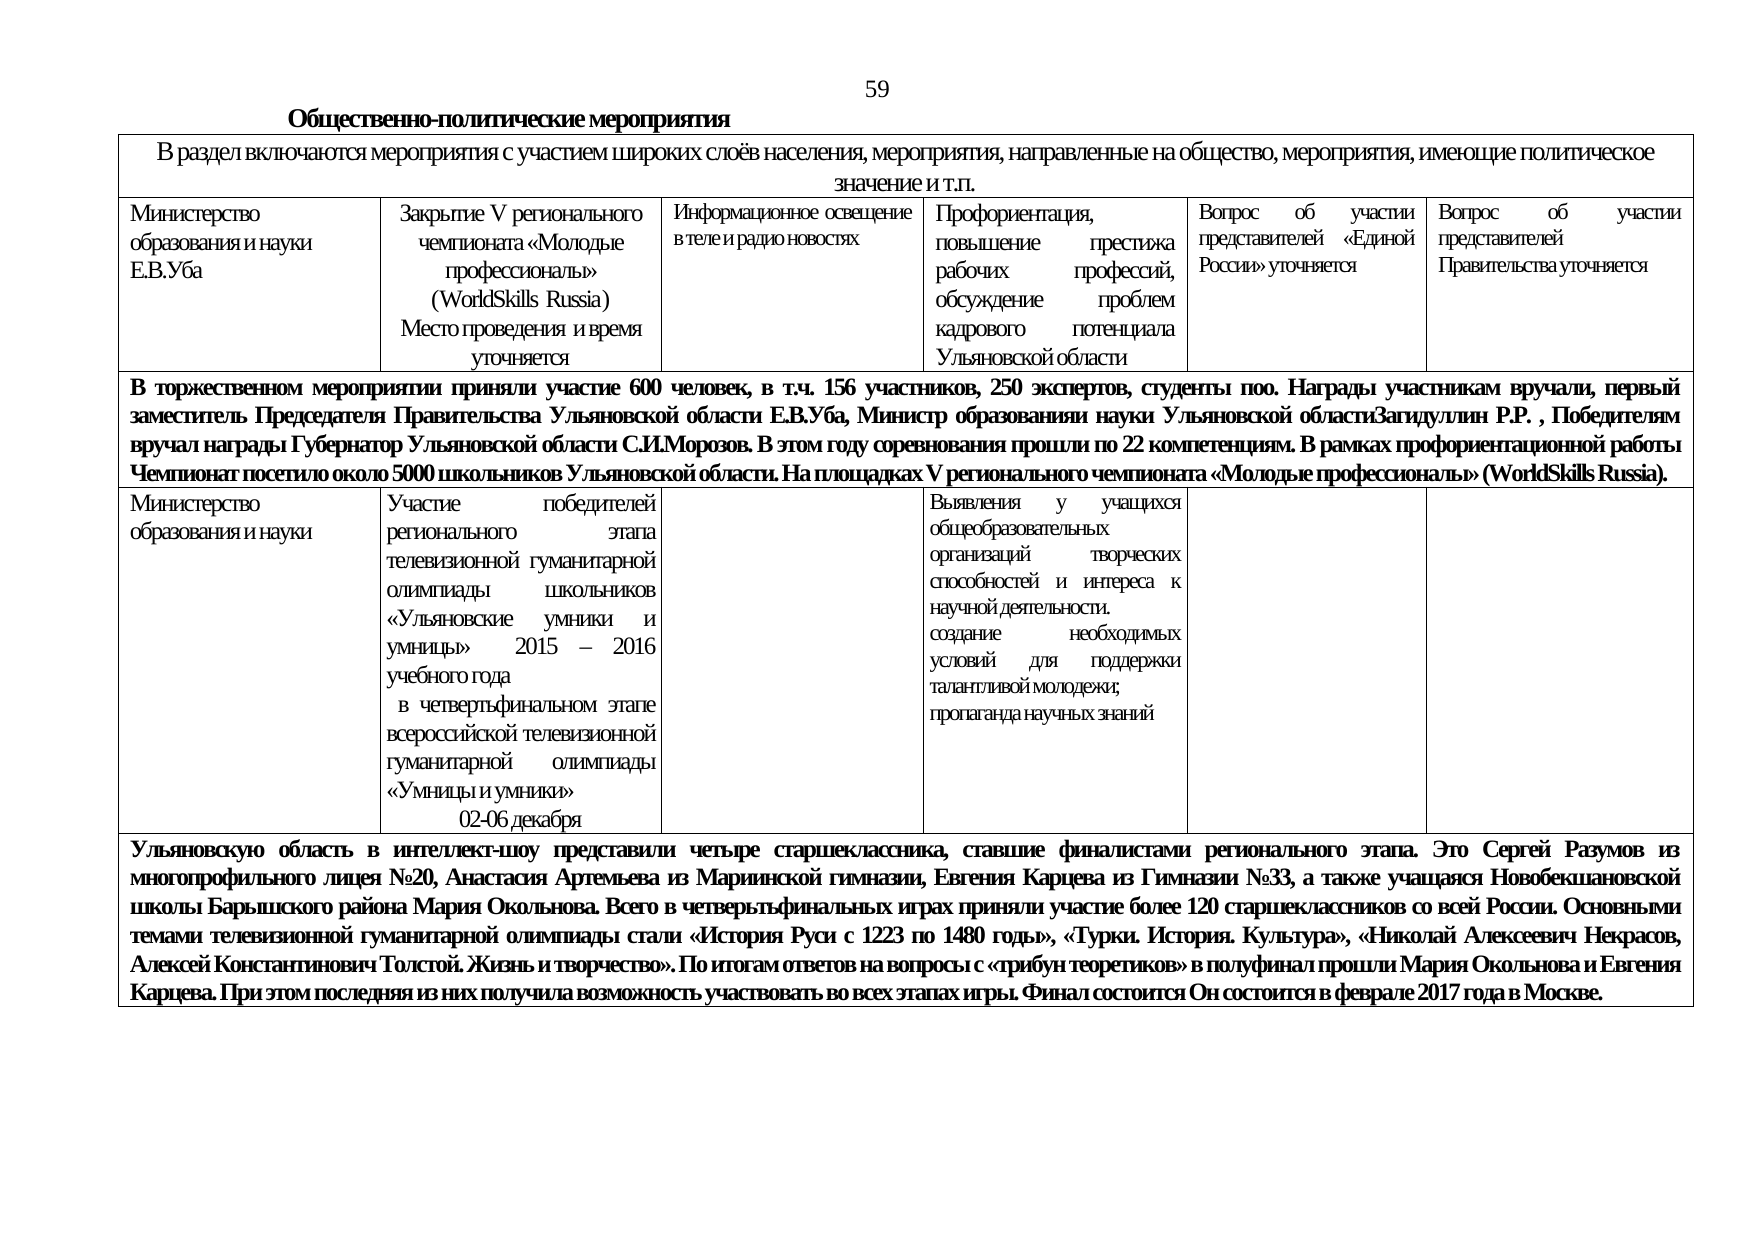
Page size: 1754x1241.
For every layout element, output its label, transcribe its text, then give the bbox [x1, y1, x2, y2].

table_cell Закрытие V регионального чемпионата «Молодые профессионалы» (WorldSkills Russia) Место проведения и время уточняется [381, 198, 661, 371]
table_cell Выявления у учащихся общеобразовательных организаций творческих способностей и интереса к научной деятельности. создание необходимых условий для поддержки талантливой молодежи; пропаганда научных знаний [924, 488, 1187, 833]
table_cell [1427, 488, 1693, 833]
table_cell Вопрос об участии представителей Правительства уточняется [1427, 198, 1693, 371]
table_cell [662, 488, 923, 833]
table_cell Министерство образования и науки Е.В.Уба [119, 198, 380, 371]
table_cell Профориентация, повышение престижа рабочих профессий, обсуждение проблем кадрового потенциала Ульяновской области [924, 198, 1187, 371]
table_cell Ульяновскую область в интеллект-шоу представили четыре старшеклассника, ставшие финалистами регионального этапа. Это Сергей Разумов из многопрофильного лицея №20, Анастасия Артемьева из Мариинской гимназии, Евгения Карцева из Гимназии №33, а также учащаяся Новобекшановской школы Барышского района Мария Окольнова. Всего в четверьтьфинальных играх приняли участие более 120 старшеклассников со всей России. Основными темами телевизионной гуманитарной олимпиады стали «История Руси с 1223 по 1480 годы», «Турки. История. Культура», «Николай Алексеевич Некрасов, Алексей Константинович Толстой. Жизнь и творчество». По итогам ответов на вопросы с «трибун теоретиков» в полуфинал прошли Мария Окольнова и Евгения Карцева. При этом последняя из них получила возможность участвовать во всех этапах игры. Финал состоится Он состоится в феврале 2017 года в Москве. [119, 834, 1693, 1006]
table_cell Информационное освещение в теле и радио новостях [662, 198, 923, 371]
table_cell В торжественном мероприятии приняли участие 600 человек, в т.ч. 156 участников, 250 экспертов, студенты поо. Награды участникам вручали, первый заместитель Председателя Правительства Ульяновской области Е.В.Уба, Министр образованияи науки Ульяновской областиЗагидуллин Р.Р. , Победителям вручал награды Губернатор Ульяновской области С.И.Морозов. В этом году соревнования прошли по 22 компетенциям. В рамках профориентационной работы Чемпионат посетило около 5000 школьников Ульяновской области. На площадках V регионального чемпионата «Молодые профессионалы» (WorldSkills Russia). [119, 372, 1693, 487]
table_cell Министерство образования и науки [119, 488, 380, 833]
text Общественно-политические мероприятия [156, 103, 1636, 134]
table_header В раздел включаются мероприятия с участием широких слоёв населения, мероприятия, направленные на общество, мероприятия, имеющие политическое значение и т.п. [119, 135, 1693, 197]
table_cell [1188, 488, 1426, 833]
table_cell Участие победителей регионального этапа телевизионной гуманитарной олимпиады школьников «Ульяновские умники и умницы» 2015 – 2016 учебного года в четвертьфинальном этапе всероссийской телевизионной гуманитарной олимпиады «Умницы и умники» 02-06 декабря [381, 488, 661, 833]
table_cell Вопрос об участии представителей «Единой России» уточняется [1188, 198, 1426, 371]
